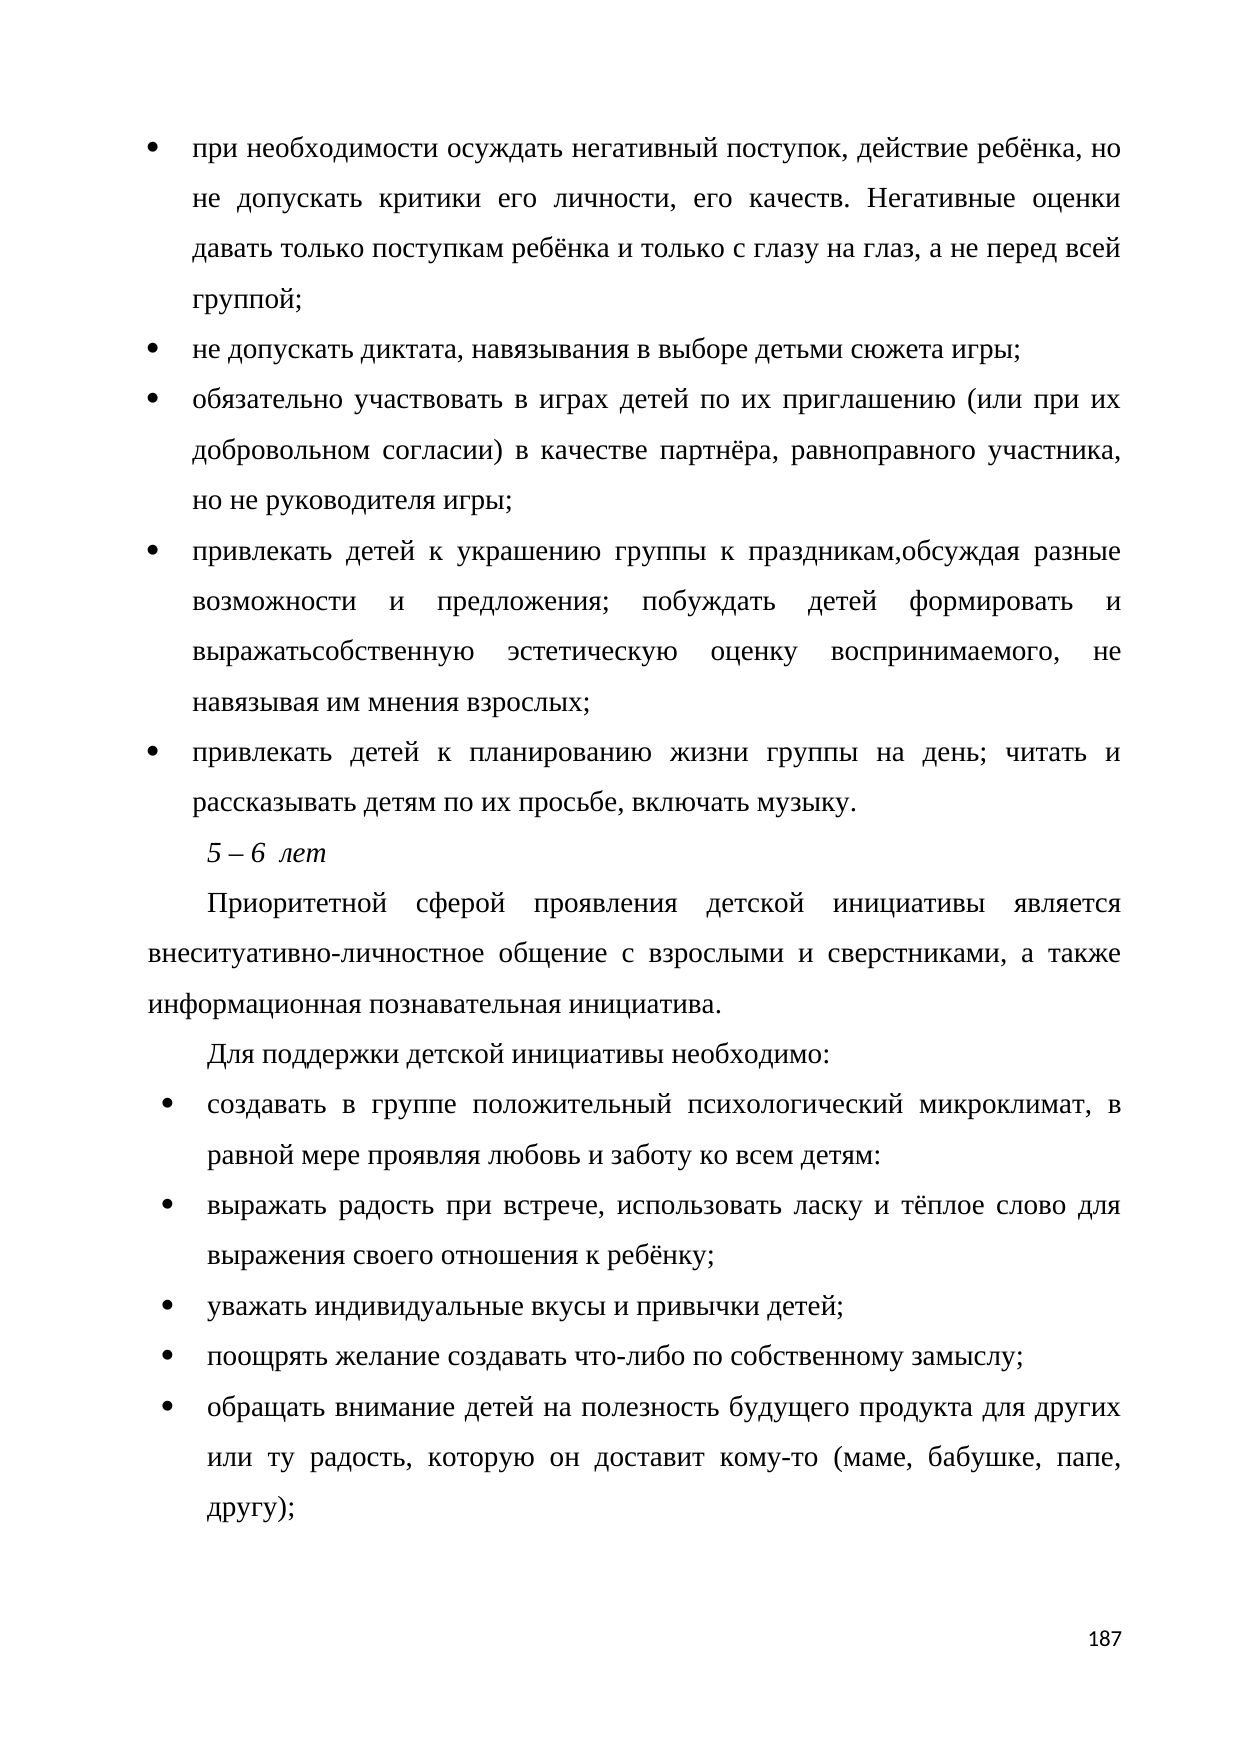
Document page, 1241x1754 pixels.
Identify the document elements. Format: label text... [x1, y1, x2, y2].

text Приоритетной сферой проявления детской инициативы является внеситуативно-личностное общение с взрослыми и сверстниками, а также информационная познавательная инициатива. [148, 885, 1122, 1019]
list выражать радость при встрече, использовать ласку и тёплое слово для выражения своего отношения к ребёнку; [162, 1187, 1122, 1271]
text 5 – 6 лет [148, 835, 1122, 868]
list поощрять желание создавать что-либо по собственному замыслу; [162, 1338, 1122, 1372]
list уважать индивидуальные вкусы и привычки детей; [162, 1288, 1122, 1321]
list обязательно участвовать в играх детей по их приглашению (или при их добровольном согласии) в качестве партнёра, равноправного участника, но не руководителя игры; [148, 382, 1122, 516]
list при необходимости осуждать негативный поступок, действие ребёнка, но не допускать критики его личности, его качеств. Негативные оценки давать только поступкам ребёнка и только с глазу на глаз, а не перед всей группой; [148, 130, 1122, 314]
list обращать внимание детей на полезность будущего продукта для других или ту радость, которую он доставит кому-то (маме, бабушке, папе, другу); [162, 1389, 1122, 1523]
list не допускать диктата, навязывания в выборе детьми сюжета игры; [148, 331, 1122, 365]
list создавать в группе положительный психологический микроклимат, в равной мере проявляя любовь и заботу ко всем детям: [162, 1086, 1122, 1170]
list привлекать детей к украшению группы к праздникам,обсуждая разные возможности и предложения; побуждать детей формировать и выражатьсобственную эстетическую оценку воспринимаемого, не навязывая им мнения взрослых; [148, 533, 1122, 717]
text Для поддержки детской инициативы необходимо: [148, 1036, 1122, 1069]
list привлекать детей к планированию жизни группы на день; читать и рассказывать детям по их просьбе, включать музыку. [148, 734, 1122, 818]
